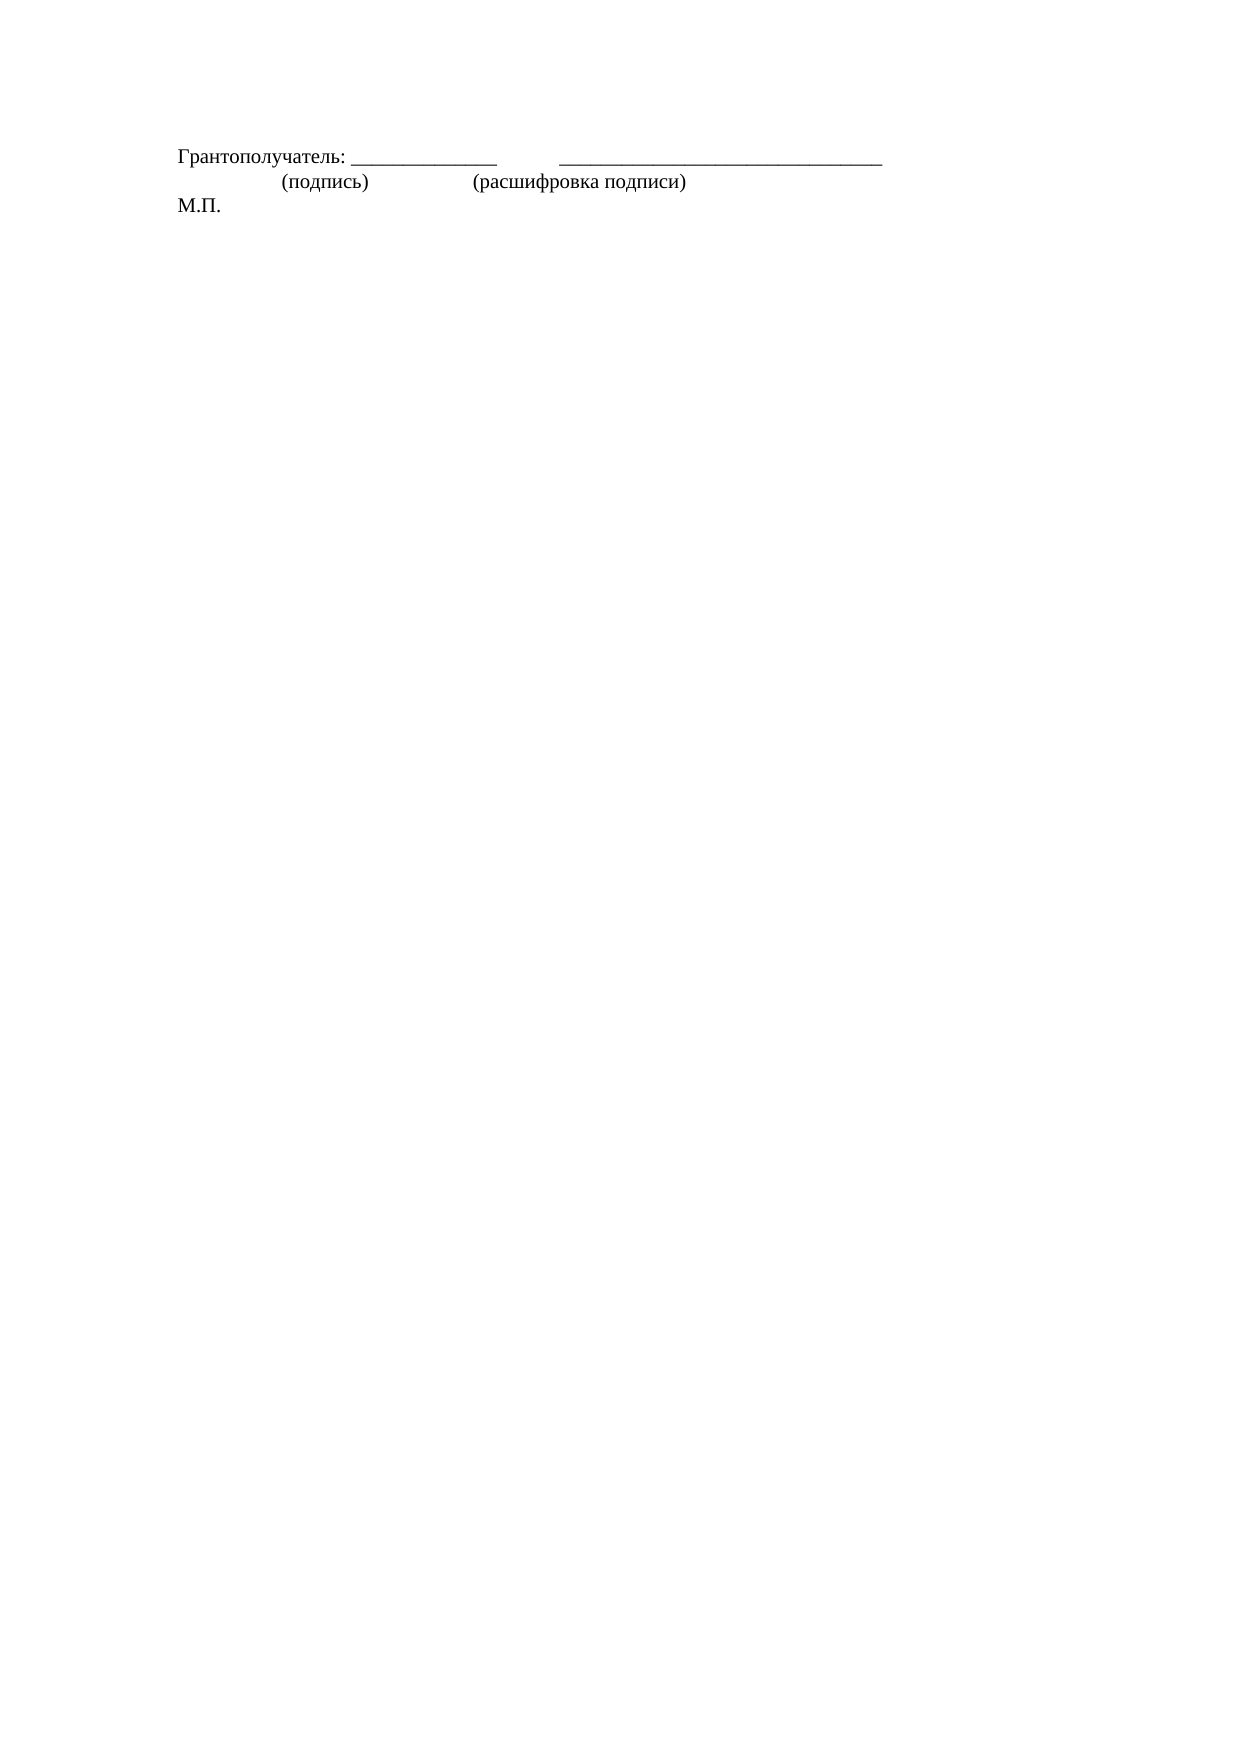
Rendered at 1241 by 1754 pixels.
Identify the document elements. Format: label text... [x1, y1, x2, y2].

text (подпись) (расшифровка подписи) [177, 168, 1152, 193]
text Грантополучатель: ______________ _______________________________ [177, 144, 1152, 168]
text М.П. [177, 193, 1152, 217]
